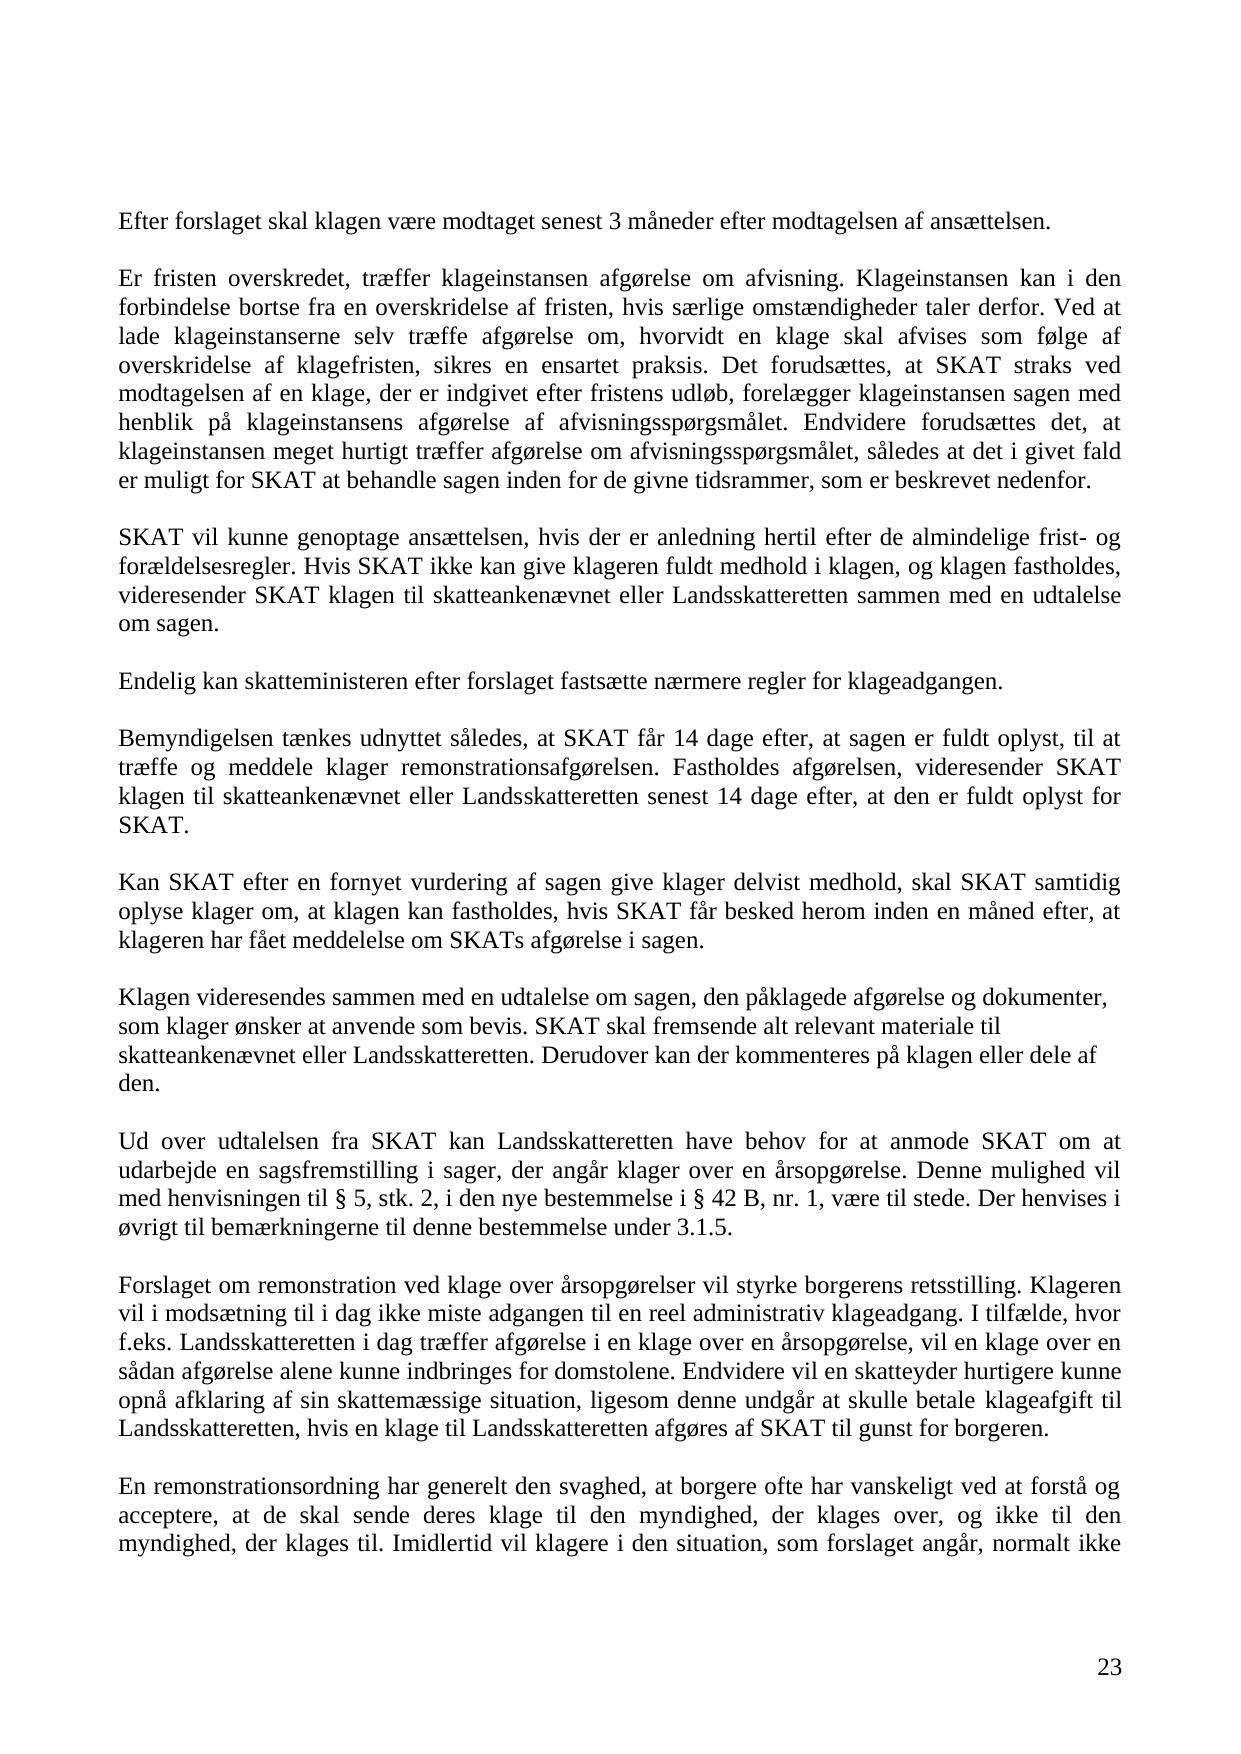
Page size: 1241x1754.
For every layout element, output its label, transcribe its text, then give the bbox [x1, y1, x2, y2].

text Endelig kan skatteministeren efter forslaget fastsætte nærmere regler for klageadgangen. [118, 666, 1122, 695]
text Er fristen overskredet, træffer klageinstansen afgørelse om afvisning. Klageinstansen kan i den forbindelse bortse fra en overskridelse af fristen, hvis særlige omstændigheder taler derfor. Ved at lade klageinstanserne selv træffe afgørelse om, hvorvidt en klage skal afvises som følge af overskridelse af klagefristen, sikres en ensartet praksis. Det forudsættes, at SKAT straks ved modtagelsen af en klage, der er indgivet efter fristens udløb, forelægger klageinstansen sagen med henblik på klageinstansens afgørelse af afvisningsspørgsmålet. Endvidere forudsættes det, at klageinstansen meget hurtigt træffer afgørelse om afvisningsspørgsmålet, således at det i givet fald er muligt for SKAT at behandle sagen inden for de givne tidsrammer, som er beskrevet nedenfor. [118, 263, 1122, 493]
text Efter forslaget skal klagen være modtaget senest 3 måneder efter modtagelsen af ansættelsen. [118, 206, 1122, 235]
text Kan SKAT efter en fornyet vurdering af sagen give klager delvist medhold, skal SKAT samtidig oplyse klager om, at klagen kan fastholdes, hvis SKAT får besked herom inden en måned efter, at klageren har fået meddelelse om SKATs afgørelse i sagen. [118, 867, 1122, 953]
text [118, 1471, 1122, 1557]
text Forslaget om remonstration ved klage over årsopgørelser vil styrke borgerens retsstilling. Klageren vil i modsætning til i dag ikke miste adgangen til en reel administrativ klageadgang. I tilfælde, hvor f.eks. Landsskatteretten i dag træffer afgørelse i en klage over en årsopgørelse, vil en klage over en sådan afgørelse alene kunne indbringes for domstolene. Endvidere vil en skatteyder hurtigere kunne opnå afklaring af sin skattemæssige situation, ligesom denne undgår at skulle betale klageafgift til Landsskatteretten, hvis en klage til Landsskatteretten afgøres af SKAT til gunst for borgeren. [118, 1270, 1122, 1442]
text Ud over udtalelsen fra SKAT kan Landsskatteretten have behov for at anmode SKAT om at udarbejde en sagsfremstilling i sager, der angår klager over en årsopgørelse. Denne mulighed vil med henvisningen til § 5, stk. 2, i den nye bestemmelse i § 42 B, nr. 1, være til stede. Der henvises i øvrigt til bemærkningerne til denne bestemmelse under 3.1.5. [118, 1126, 1122, 1241]
text Bemyndigelsen tænkes udnyttet således, at SKAT får 14 dage efter, at sagen er fuldt oplyst, til at træffe og meddele klager remonstrationsafgørelsen. Fastholdes afgørelsen, videresender SKAT klagen til skatteankenævnet eller Landsskatteretten senest 14 dage efter, at den er fuldt oplyst for SKAT. [118, 723, 1122, 838]
text Klagen videresendes sammen med en udtalelse om sagen, den påklagede afgørelse og dokumenter, som klager ønsker at anvende som bevis. SKAT skal fremsende alt relevant materiale til skatteankenævnet eller Landsskatteretten. Derudover kan der kommenteres på klagen eller dele af den. [118, 982, 1122, 1097]
text SKAT vil kunne genoptage ansættelsen, hvis der er anledning hertil efter de almindelige frist- og forældelsesregler. Hvis SKAT ikke kan give klageren fuldt medhold i klagen, og klagen fastholdes, videresender SKAT klagen til skatteankenævnet eller Landsskatteretten sammen med en udtalelse om sagen. [118, 522, 1122, 637]
